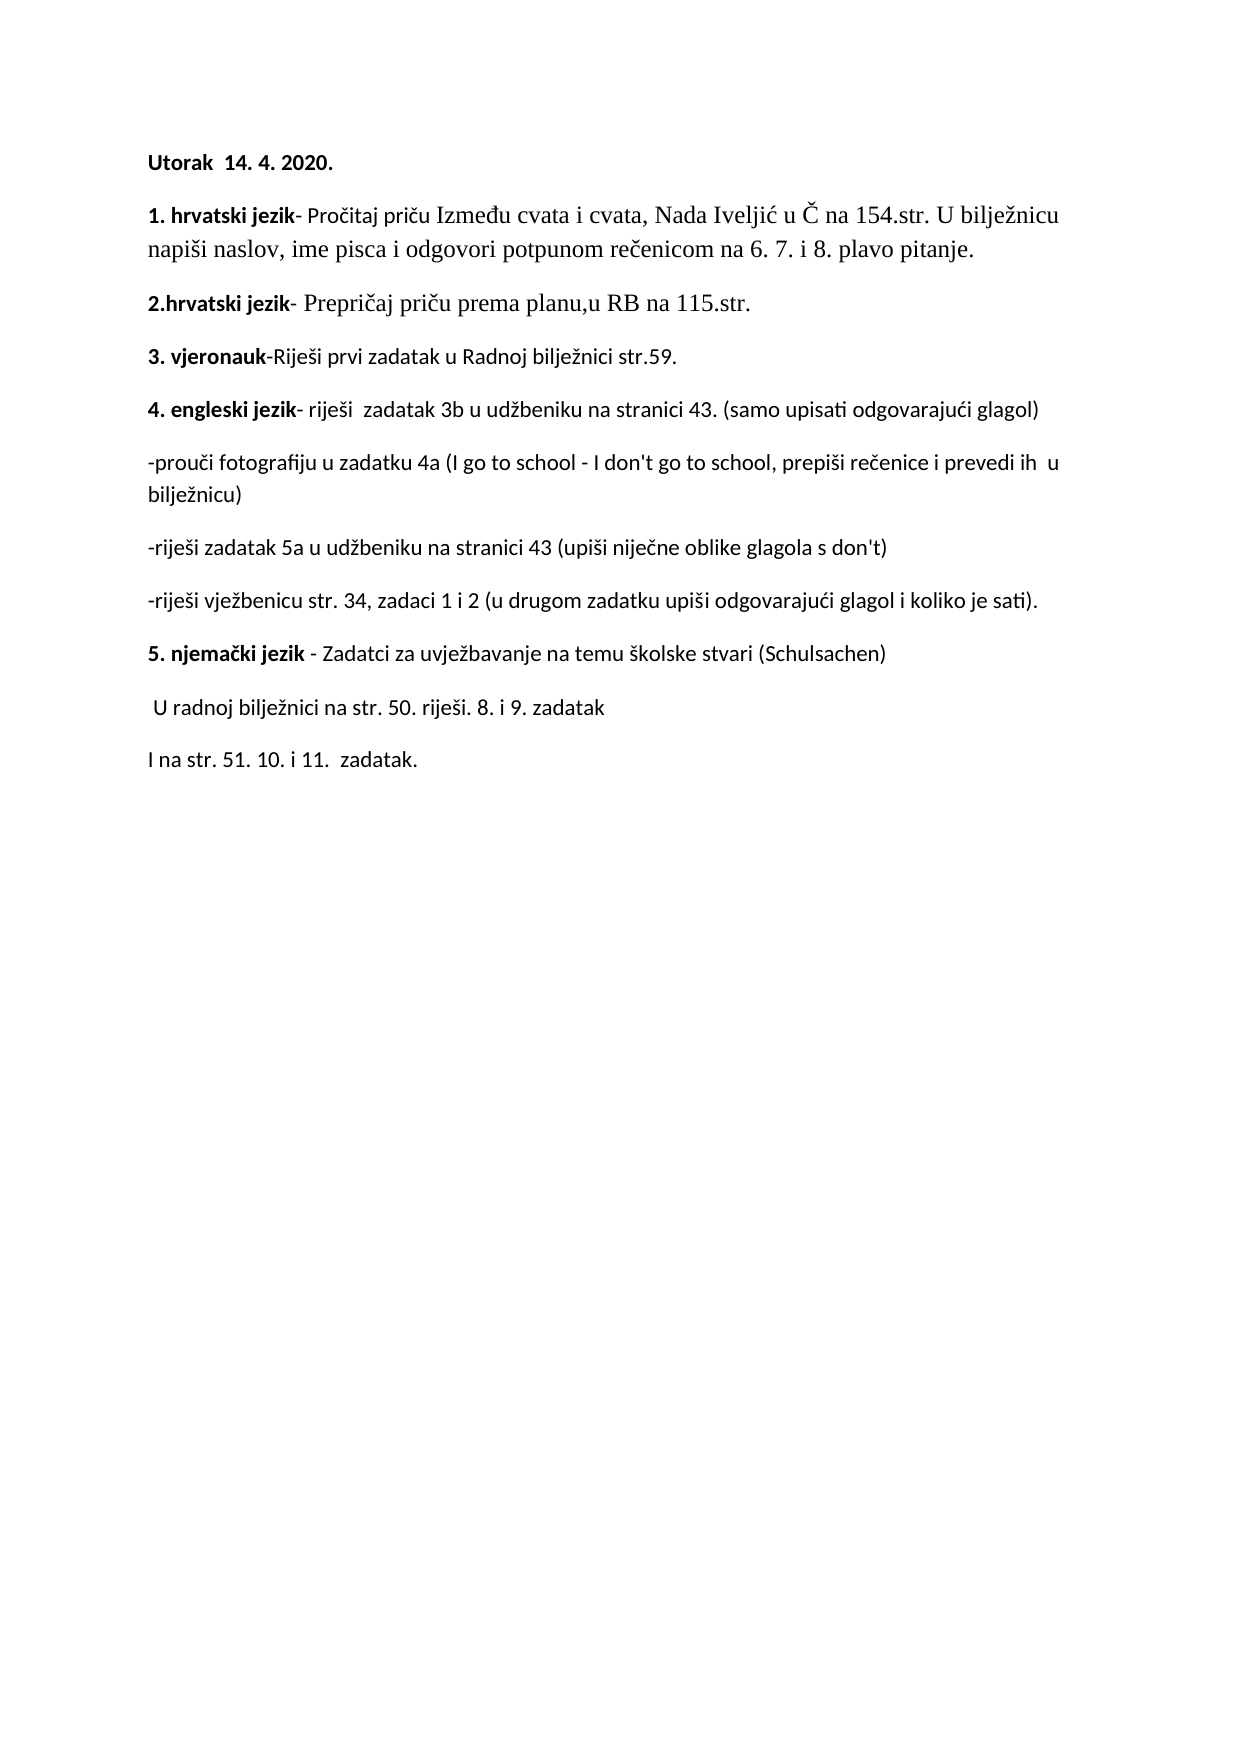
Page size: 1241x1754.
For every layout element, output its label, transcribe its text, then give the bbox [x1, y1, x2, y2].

text 4. engleski jezik- riješi zadatak 3b u udžbeniku na stranici 43. (samo upisati odgovarajući glagol) [148, 395, 1093, 423]
text 3. vjeronauk-Riješi prvi zadatak u Radnoj bilježnici str.59. [148, 342, 1093, 370]
text 1. hrvatski jezik- Pročitaj priču Između cvata i cvata, Nada Iveljić u Č na 154.str. U bilježnicu napiši naslov, ime pisca i odgovori potpunom rečenicom na 6. 7. i 8. plavo pitanje. [148, 201, 1093, 263]
text Utorak 14. 4. 2020. [148, 148, 1093, 176]
text 2.hrvatski jezik- Prepričaj priču prema planu,u RB na 115.str. [148, 288, 1093, 317]
text -prouči fotografiju u zadatku 4a (I go to school - I don't go to school, prepiši rečenice i prevedi ih u bilježnicu) [148, 448, 1093, 508]
text -riješi vježbenicu str. 34, zadaci 1 i 2 (u drugom zadatku upiši odgovarajući glagol i koliko je sati). [148, 586, 1093, 614]
text U radnoj bilježnici na str. 50. riješi. 8. i 9. zadatak [148, 693, 1093, 721]
text 5. njemački jezik - Zadatci za uvježbavanje na temu školske stvari (Schulsachen) [148, 639, 1093, 667]
text I na str. 51. 10. i 11. zadatak. [148, 746, 1093, 774]
text -riješi zadatak 5a u udžbeniku na stranici 43 (upiši niječne oblike glagola s don't) [148, 533, 1093, 561]
